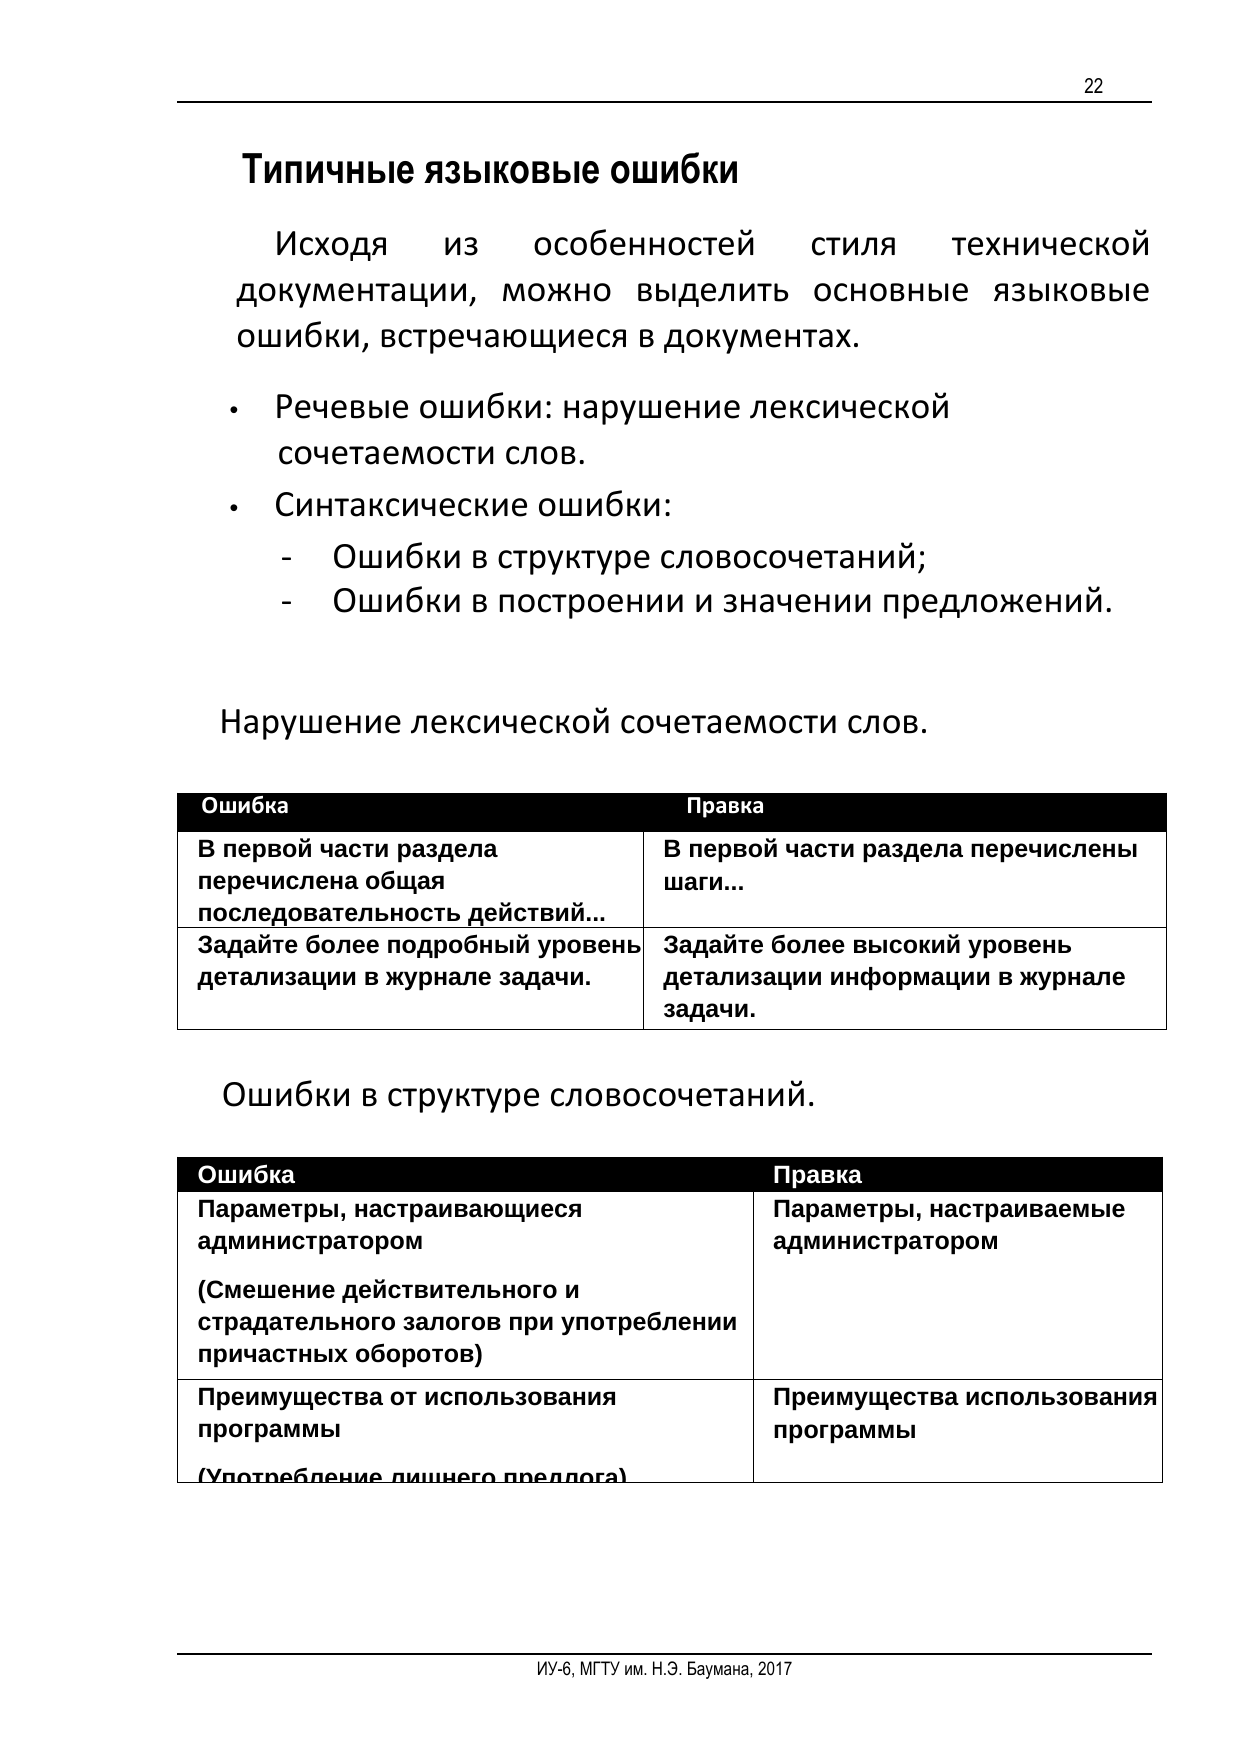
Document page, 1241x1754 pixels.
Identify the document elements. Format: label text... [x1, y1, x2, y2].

table_cell Задайте более подробный уровень детализации в журнале задачи. [178, 928, 643, 1029]
text Исходя из особенностей стиля технической документации, можно выделить основные языковые ошибки, встречающиеся в документах. [236, 219, 1152, 357]
list Речевые ошибки: нарушение лексической сочетаемости слов. [229, 382, 1152, 474]
table_cell Параметры, настраивающиеся администратором (Смешение действительного и страдательного залогов при употреблении причастных оборотов) [178, 1192, 753, 1379]
table_cell Параметры, настраиваемые администратором [754, 1192, 1162, 1379]
text Ошибки в структуре словосочетаний. [222, 1072, 1119, 1115]
table_header Ошибка [178, 1158, 753, 1191]
table_cell В первой части раздела перечислена общая последовательность действий... [178, 832, 643, 927]
table_header Ошибка [178, 794, 643, 831]
table_header Правка [644, 794, 1166, 831]
table_cell Преимущества использования программы [754, 1380, 1162, 1482]
list Ошибки в построении и значении предложений. [281, 578, 1149, 621]
list Синтаксические ошибки: [229, 476, 1152, 527]
table_cell Преимущества от использования программы (Употребление лишнего предлога) [178, 1380, 753, 1482]
text Типичные языковые ошибки [242, 143, 1152, 194]
list Ошибки в структуре словосочетаний; [281, 527, 1152, 578]
text Нарушение лексической сочетаемости слов. [219, 700, 1149, 742]
table_cell В первой части раздела перечислены шаги... [644, 832, 1166, 927]
table_header Правка [754, 1158, 1162, 1191]
table_cell Задайте более высокий уровень детализации информации в журнале задачи. [644, 928, 1166, 1029]
